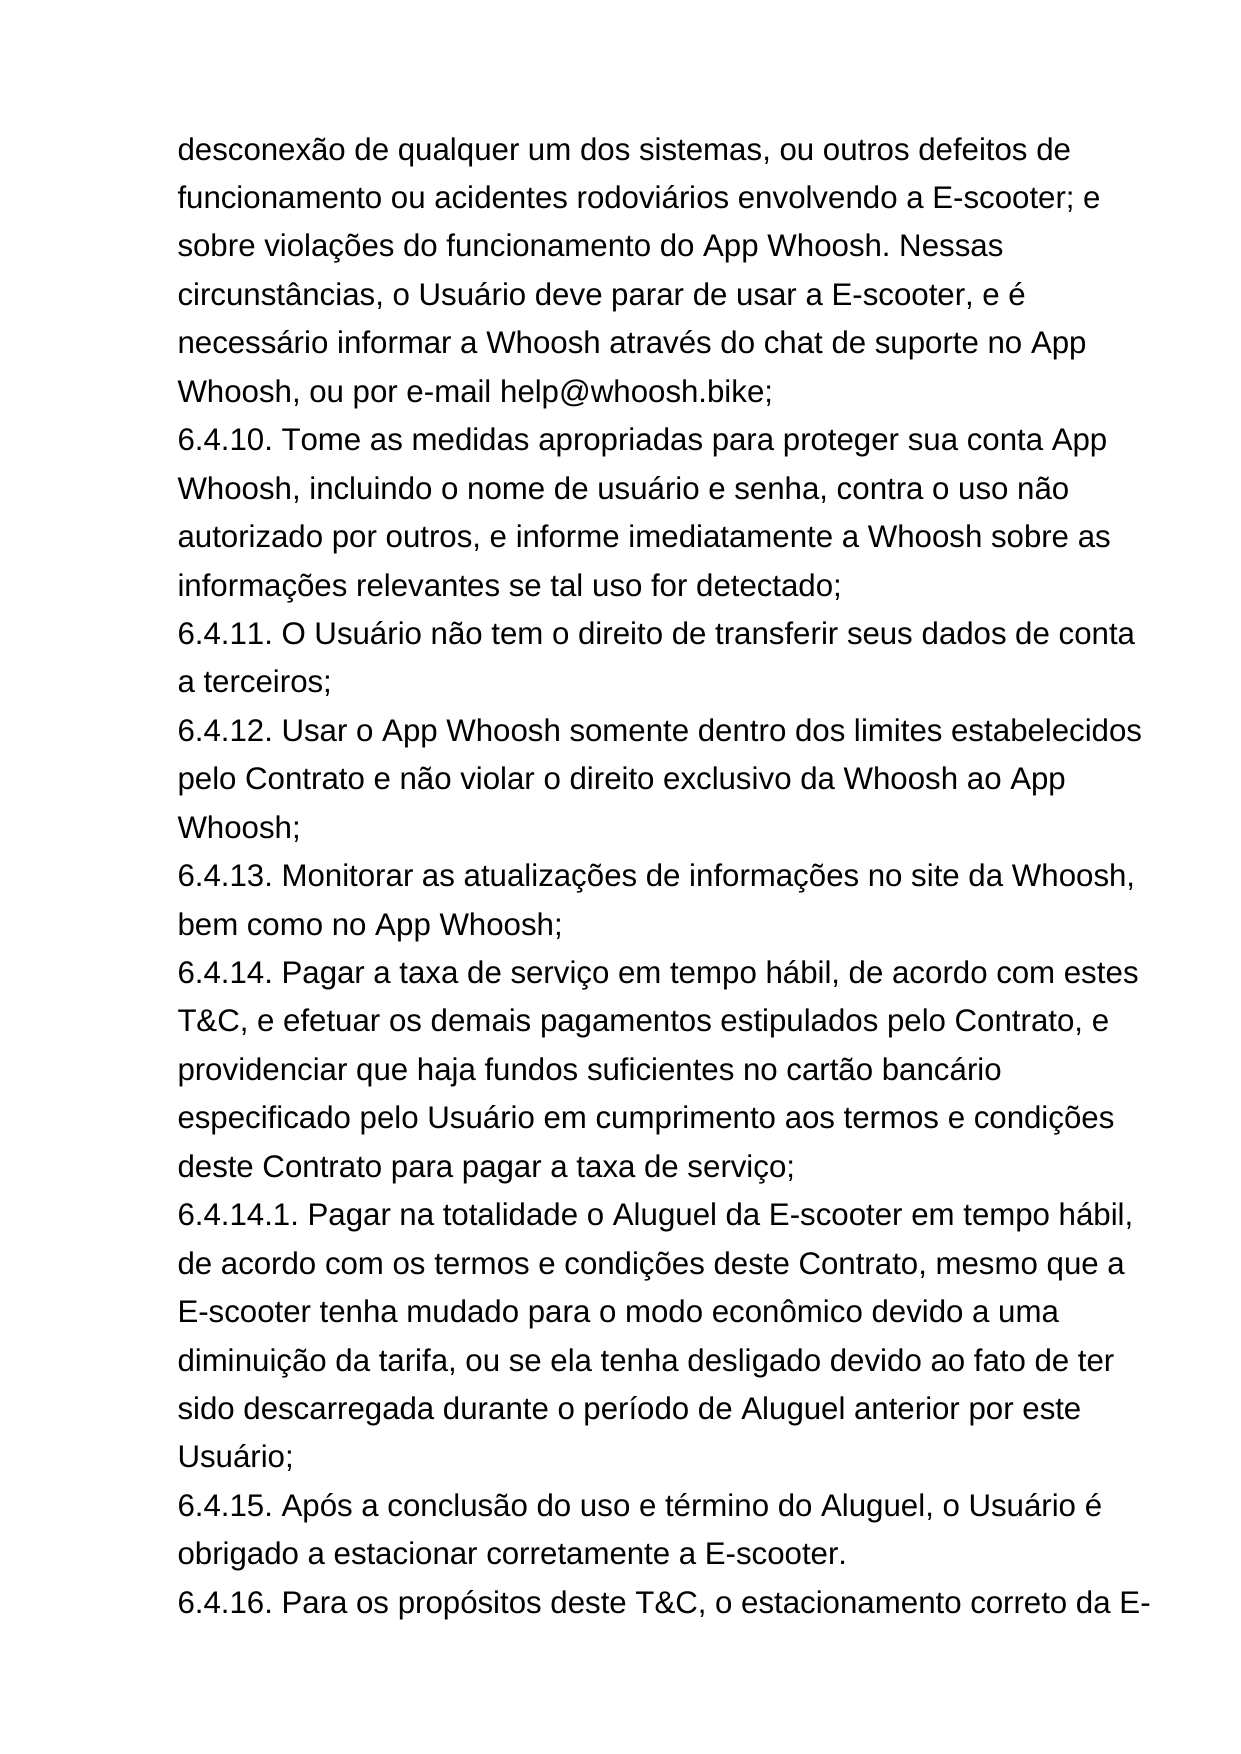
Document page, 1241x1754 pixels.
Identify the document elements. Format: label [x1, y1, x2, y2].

text [177, 118, 1152, 1620]
